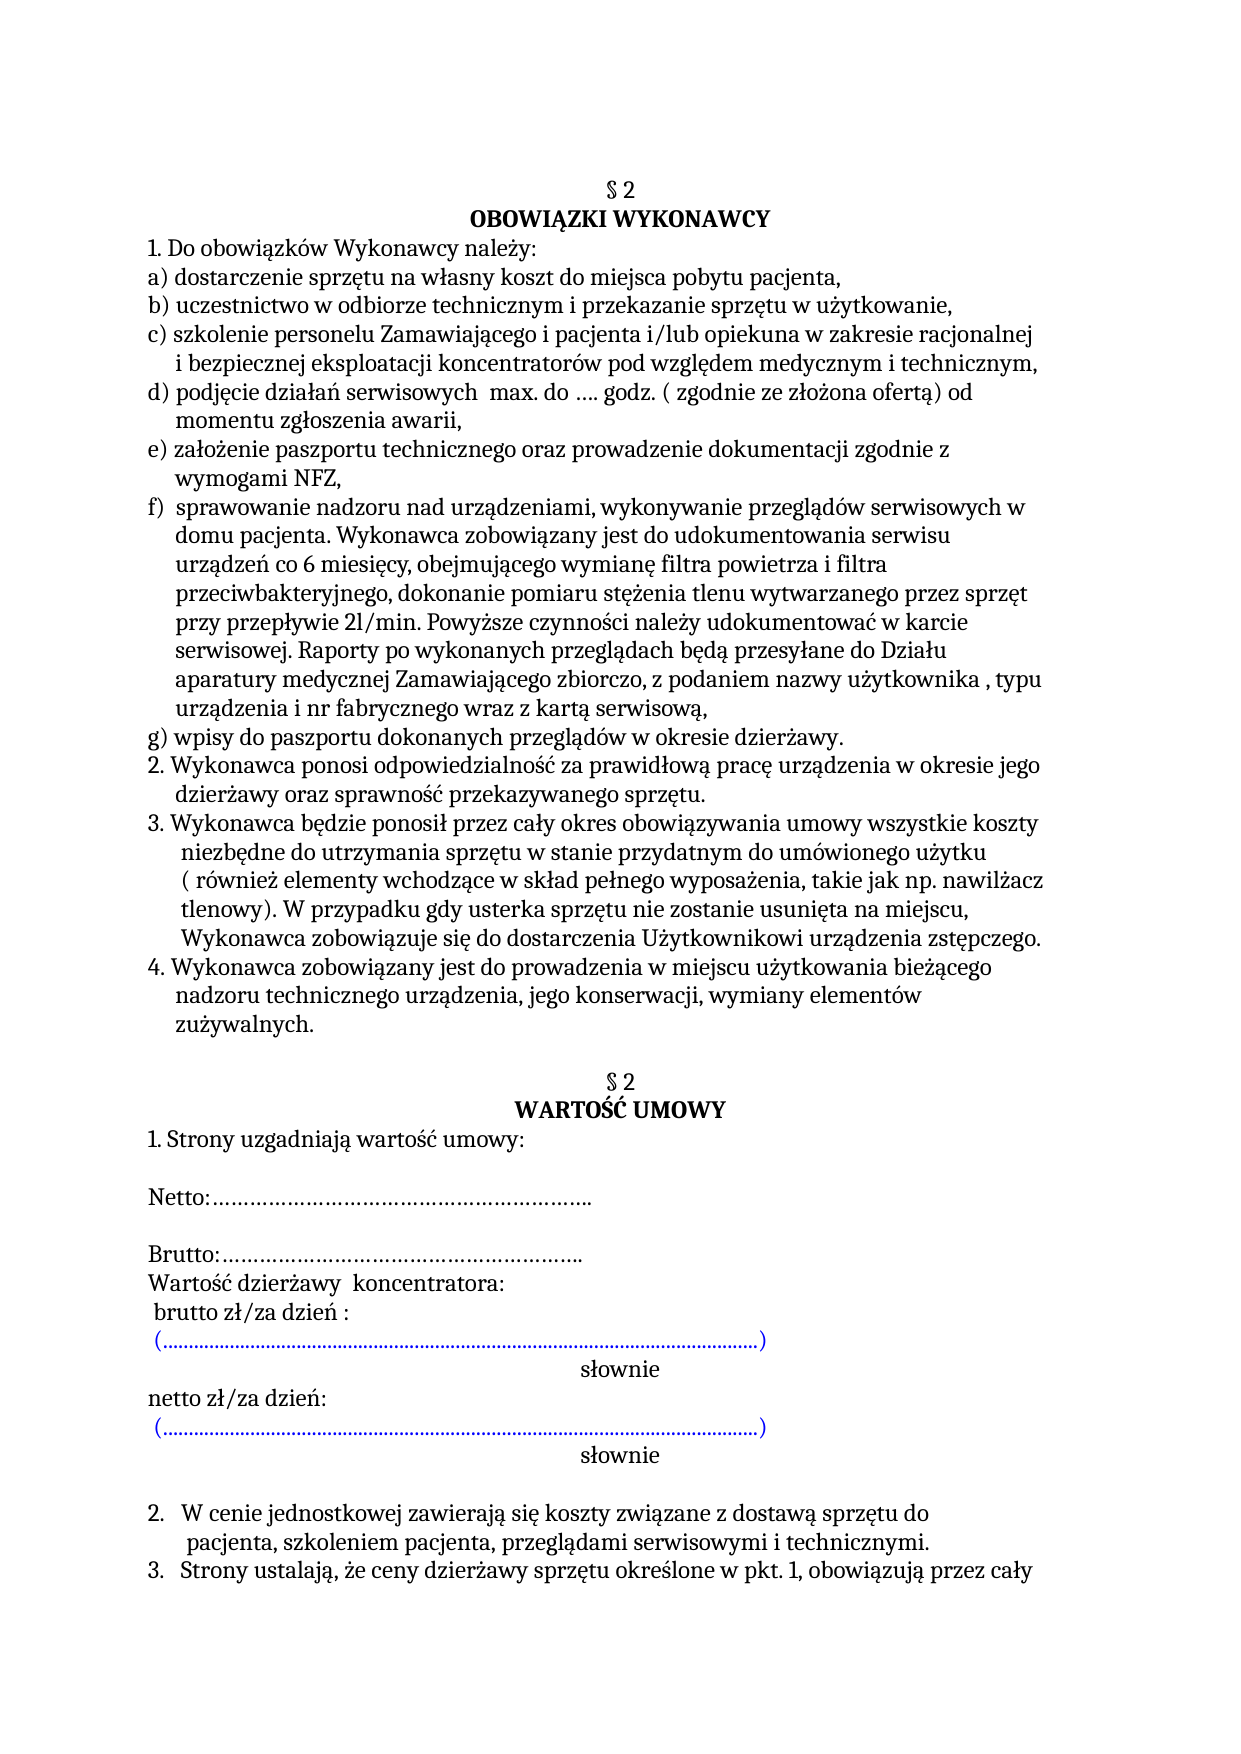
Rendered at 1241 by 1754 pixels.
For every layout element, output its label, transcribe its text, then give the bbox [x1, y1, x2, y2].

text 2. Wykonawca ponosi odpowiedzialność za prawidłową pracę urządzenia w okresie jego [148, 751, 1093, 780]
text Netto:……………………………………………………. [148, 1183, 1093, 1211]
text przy przepływie 2l/min. Powyższe czynności należy udokumentować w karcie [148, 608, 1093, 636]
text 2. W cenie jednostkowej zawierają się koszty związane z dostawą sprzętu do [148, 1499, 1093, 1528]
text § 2 [148, 1068, 1093, 1096]
text zużywalnych. [148, 1010, 1093, 1039]
text 3. Wykonawca będzie ponosił przez cały okres obowiązywania umowy wszystkie koszty [148, 809, 1093, 838]
text § 2 [148, 176, 1093, 205]
text słownie [148, 1355, 1093, 1384]
text nadzoru technicznego urządzenia, jego konserwacji, wymiany elementów [148, 981, 1093, 1010]
text urządzeń co 6 miesięcy, obejmującego wymianę filtra powietrza i filtra [148, 550, 1093, 579]
text (....................................................................................................................) [148, 1413, 1093, 1441]
text Brutto:…………………………………………………. [148, 1240, 1093, 1269]
text 1. Do obowiązków Wykonawcy należy: [148, 234, 1093, 263]
text OBOWIĄZKI WYKONAWCY [148, 205, 1093, 234]
text a) dostarczenie sprzętu na własny koszt do miejsca pobytu pacjenta, [148, 263, 1093, 291]
text aparatury medycznej Zamawiającego zbiorczo, z podaniem nazwy użytkownika , typu [148, 665, 1093, 694]
text pacjenta, szkoleniem pacjenta, przeglądami serwisowymi i technicznymi. [148, 1528, 1093, 1556]
text Wartość dzierżawy koncentratora: [148, 1269, 1093, 1298]
text 4. Wykonawca zobowiązany jest do prowadzenia w miejscu użytkowania bieżącego [148, 953, 1093, 981]
text netto zł/za dzień: [148, 1384, 1093, 1413]
text przeciwbakteryjnego, dokonanie pomiaru stężenia tlenu wytwarzanego przez sprzęt [148, 579, 1093, 608]
text Wykonawca zobowiązuje się do dostarczenia Użytkownikowi urządzenia zstępczego. [148, 924, 1093, 953]
text niezbędne do utrzymania sprzętu w stanie przydatnym do umówionego użytku [148, 838, 1093, 866]
text momentu zgłoszenia awarii, [148, 406, 1093, 435]
text dzierżawy oraz sprawność przekazywanego sprzętu. [148, 780, 1093, 809]
text 3. Strony ustalają, że ceny dzierżawy sprzętu określone w pkt. 1, obowiązują przez cały [148, 1556, 1093, 1585]
text c) szkolenie personelu Zamawiającego i pacjenta i/lub opiekuna w zakresie racjonalnej [148, 320, 1093, 349]
text słownie [148, 1441, 1093, 1470]
text urządzenia i nr fabrycznego wraz z kartą serwisową, [148, 694, 1093, 723]
text b) uczestnictwo w odbiorze technicznym i przekazanie sprzętu w użytkowanie, [148, 291, 1093, 320]
text serwisowej. Raporty po wykonanych przeglądach będą przesyłane do Działu [148, 636, 1093, 665]
text g) wpisy do paszportu dokonanych przeglądów w okresie dzierżawy. [148, 723, 1093, 751]
text e) założenie paszportu technicznego oraz prowadzenie dokumentacji zgodnie z [148, 435, 1093, 464]
text 1. Strony uzgadniają wartość umowy: [148, 1125, 1093, 1154]
text brutto zł/za dzień : [148, 1298, 1093, 1326]
text d) podjęcie działań serwisowych max. do …. godz. ( zgodnie ze złożona ofertą) od [148, 378, 1093, 406]
text (....................................................................................................................) [148, 1326, 1093, 1355]
text WARTOŚĆ UMOWY [148, 1096, 1093, 1125]
text f) sprawowanie nadzoru nad urządzeniami, wykonywanie przeglądów serwisowych w [148, 493, 1093, 521]
text ( również elementy wchodzące w skład pełnego wyposażenia, takie jak np. nawilżacz [148, 866, 1093, 895]
text tlenowy). W przypadku gdy usterka sprzętu nie zostanie usunięta na miejscu, [148, 895, 1093, 924]
text domu pacjenta. Wykonawca zobowiązany jest do udokumentowania serwisu [148, 521, 1093, 550]
text i bezpiecznej eksploatacji koncentratorów pod względem medycznym i technicznym, [148, 349, 1093, 378]
text wymogami NFZ, [148, 464, 1093, 493]
